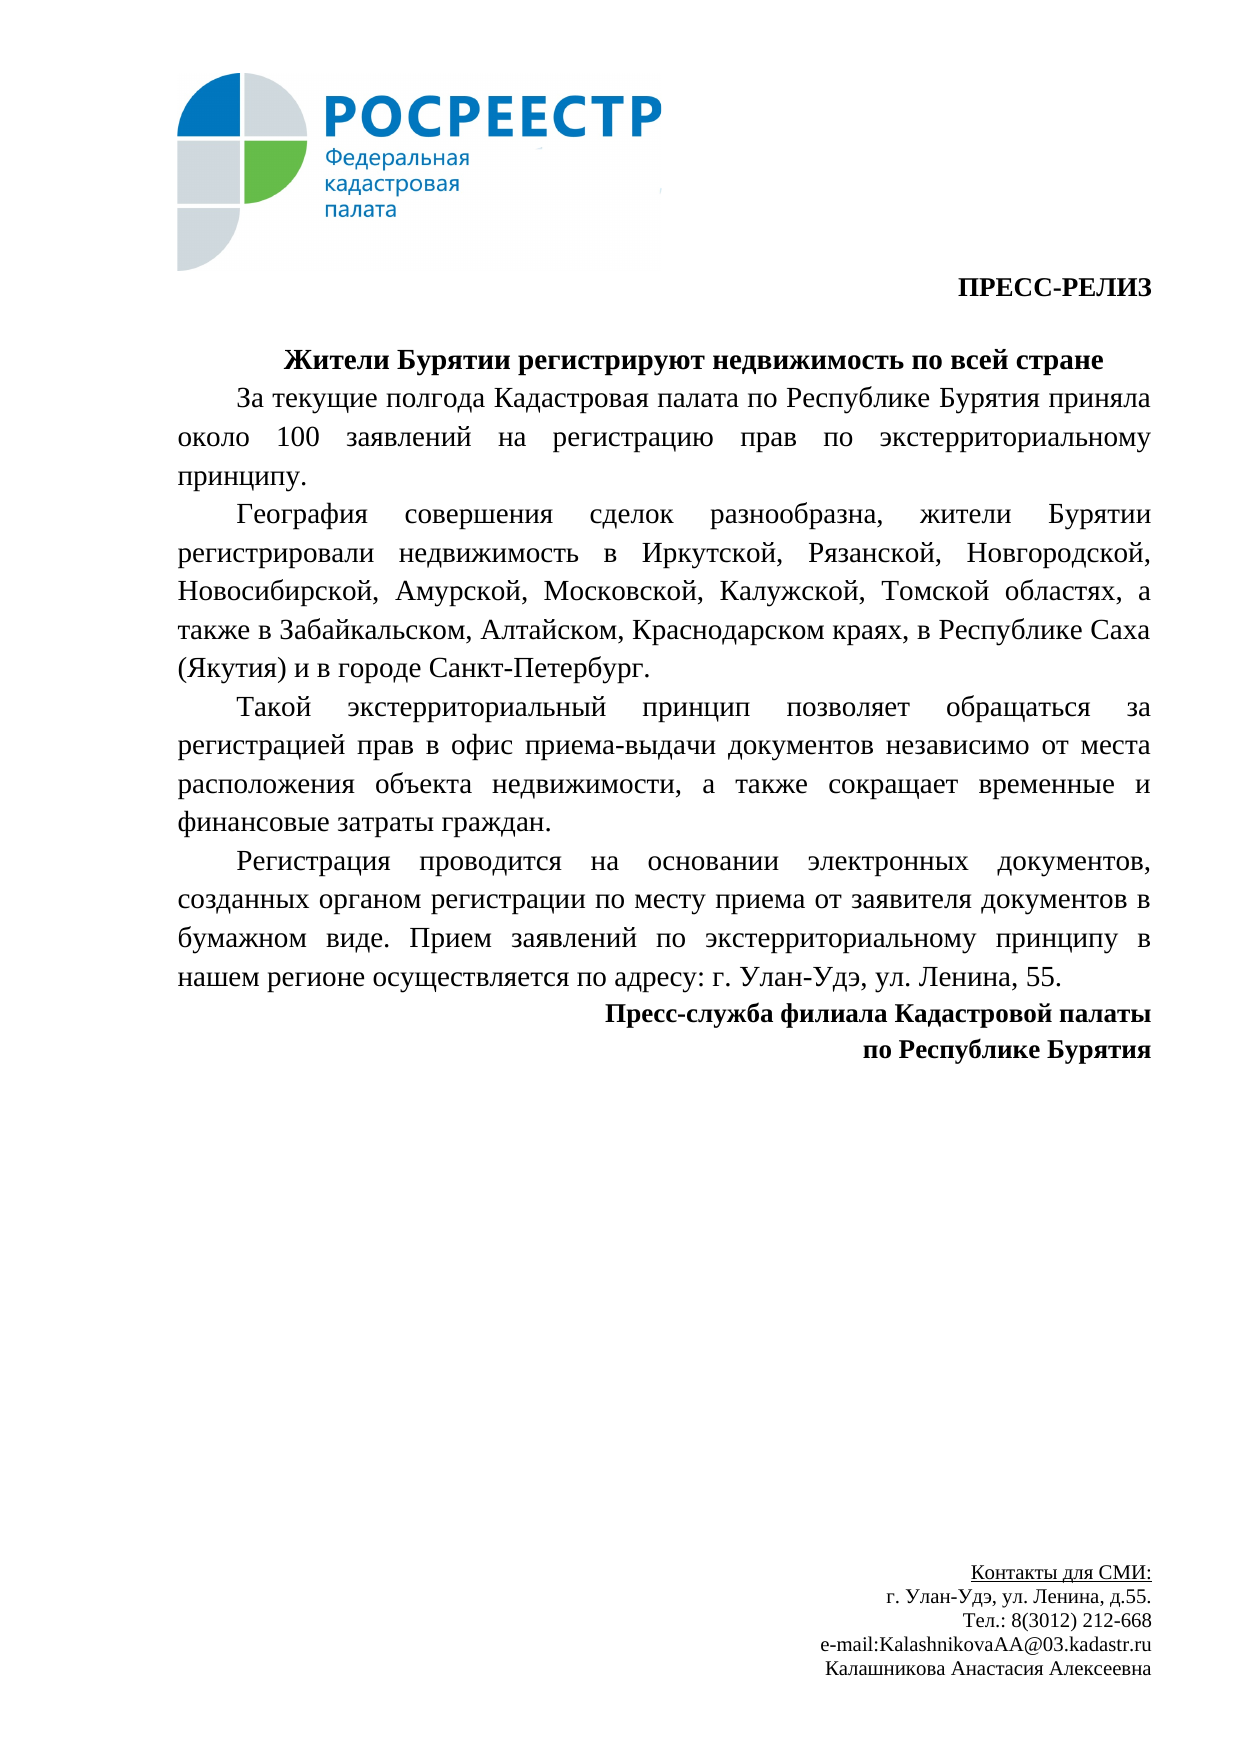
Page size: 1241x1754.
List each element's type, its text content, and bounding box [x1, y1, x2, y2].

text по Республике Бурятия [177, 1033, 1152, 1064]
text Такой экстерриториальный принцип позволяет обращаться за регистрацией прав в офис приема-выдачи документов независимо от места расположения объекта недвижимости, а также сокращает временные и финансовые затраты граждан. [177, 689, 1152, 838]
picture [177, 73, 662, 271]
text Пресс-служба филиала Кадастровой палаты [177, 997, 1152, 1028]
text География совершения сделок разнообразна, жители Бурятии регистрировали недвижимость в Иркутской, Рязанской, Новгородской, Новосибирской, Амурской, Московской, Калужской, Томской областях, а также в Забайкальском, Алтайском, Краснодарском краях, в Республике Саха (Якутия) и в городе Санкт-Петербург. [177, 496, 1152, 684]
text За текущие полгода Кадастровая палата по Республике Бурятия приняла около 100 заявлений на регистрацию прав по экстерриториальному принципу. [177, 381, 1152, 491]
text Жители Бурятии регистрируют недвижимость по всей стране [177, 342, 1152, 376]
text Регистрация проводится на основании электронных документов, созданных органом регистрации по месту приема от заявителя документов в бумажном виде. Прием заявлений по экстерриториальному принципу в нашем регионе осуществляется по адресу: г. Улан-Удэ, ул. Ленина, 55. [177, 843, 1152, 992]
text ПРЕСС-РЕЛИЗ [177, 271, 1152, 302]
